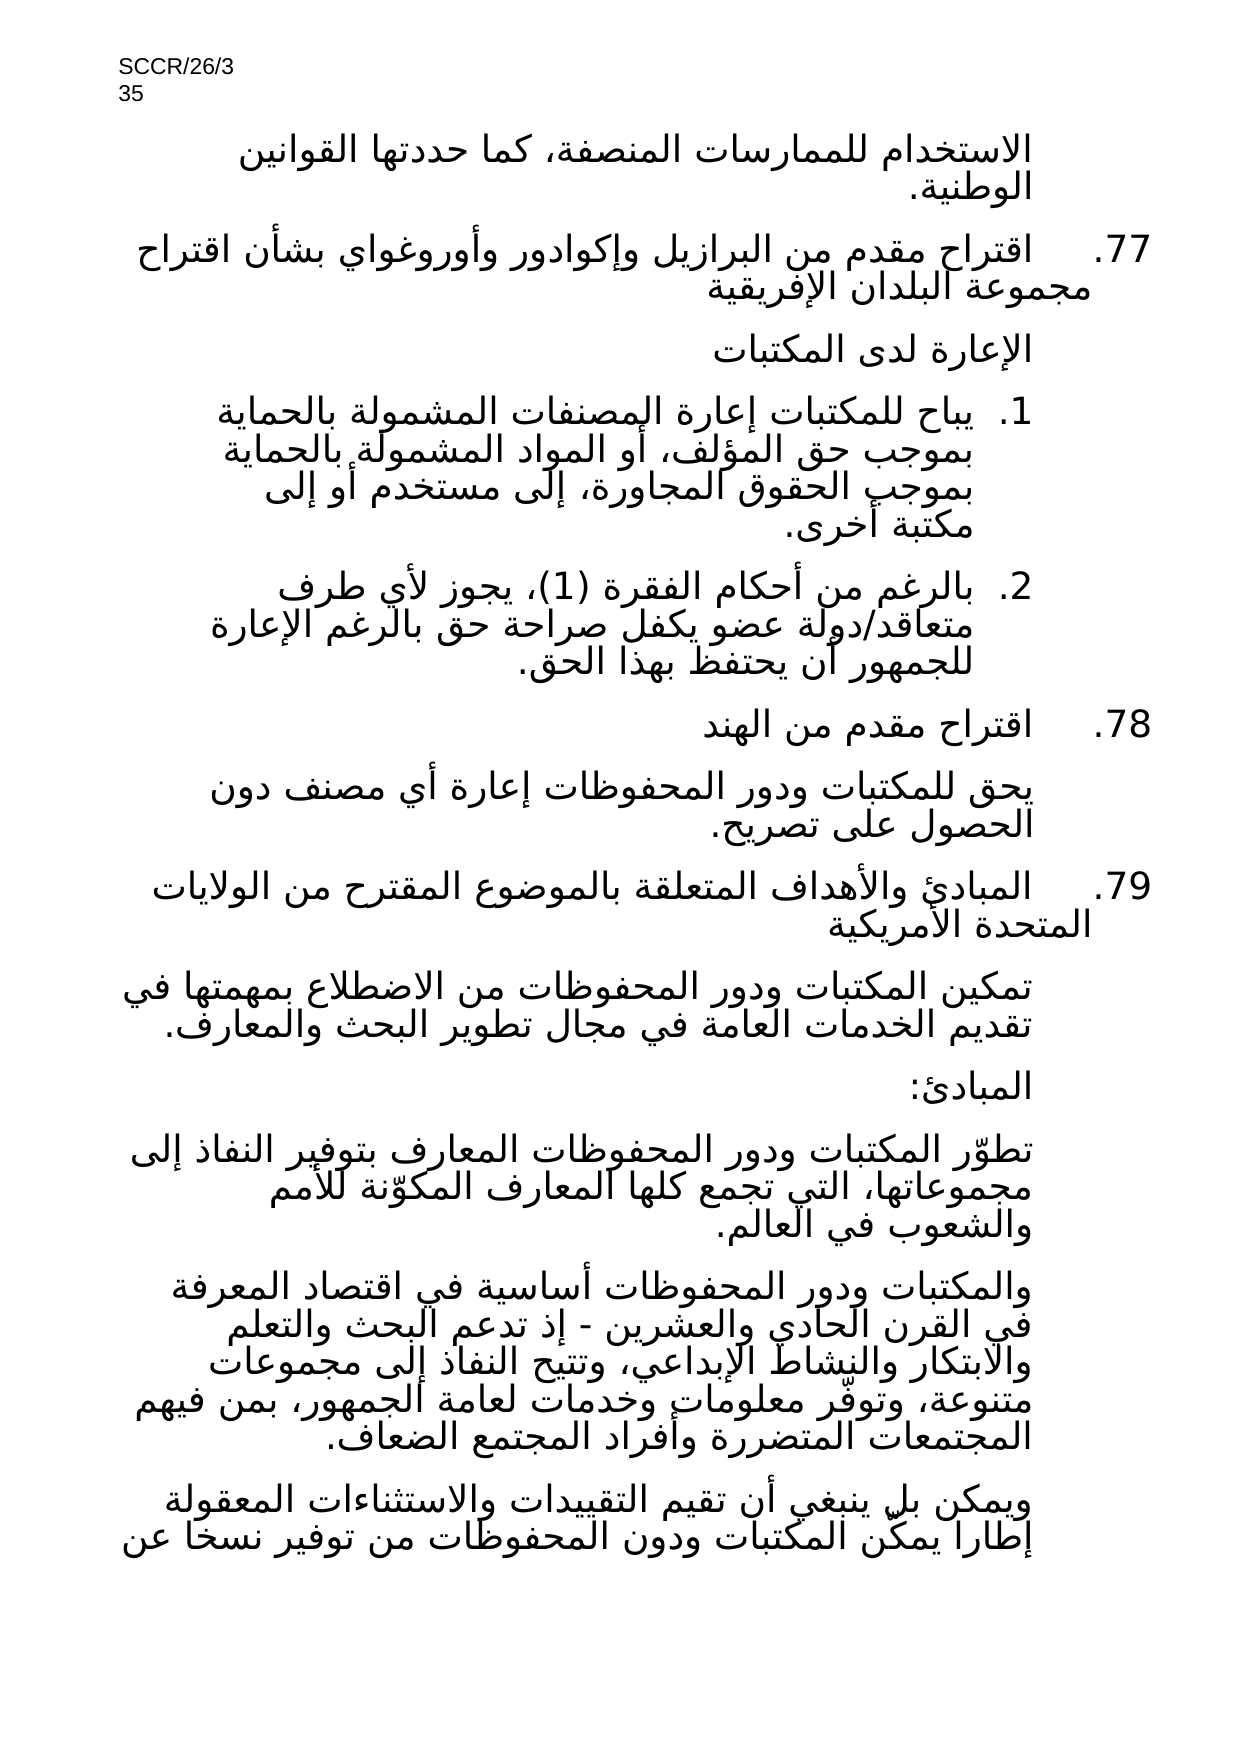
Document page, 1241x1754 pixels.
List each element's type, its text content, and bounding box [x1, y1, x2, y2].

text اقتراح مقدم من الهند [118, 707, 1092, 745]
text والمكتبات ودور المحفوظات أساسية في اقتصاد المعرفة في القرن الحادي والعشرين - إذ تدعم البحث والتعلم والابتكار والنشاط الإبداعي، وتتيح النفاذ إلى مجموعات متنوعة، وتوفّر معلومات وخدمات لعامة الجمهور، بمن فيهم المجتمعات المتضررة وأفراد المجتمع الضعاف. [118, 1270, 1033, 1457]
text تطوّر المكتبات ودور المحفوظات المعارف بتوفير النفاذ إلى مجموعاتها، التي تجمع كلها المعارف المكوّنة للأمم والشعوب في العالم. [118, 1132, 1033, 1245]
text تمكين المكتبات ودور المحفوظات من الاضطلاع بمهمتها في تقديم الخدمات العامة في مجال تطوير البحث والمعارف. [118, 970, 1033, 1045]
list يحق للمكتبات ودور المحفوظات إعارة أي مصنف دون الحصول على تصريح. [118, 770, 1035, 845]
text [118, 1482, 1033, 1557]
text 2. بالرغم من أحكام الفقرة (1)، يجوز لأي طرف متعاقد/دولة عضو يكفل صراحة حق بالرغم الإعارة للجمهور أن يحتفظ بهذا الحق. [118, 570, 1033, 682]
text اقتراح مقدم من البرازيل وإكوادور وأوروغواي بشأن اقتراح مجموعة البلدان الإفريقية [118, 232, 1092, 307]
text المبادئ والأهداف المتعلقة بالموضوع المقترح من الولايات المتحدة الأمريكية [118, 870, 1092, 945]
text الإعارة لدى المكتبات [118, 332, 1033, 370]
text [118, 132, 1033, 207]
text 1. يباح للمكتبات إعارة المصنفات المشمولة بالحماية بموجب حق المؤلف، أو المواد المشمولة بالحماية بموجب الحقوق المجاورة، إلى مستخدم أو إلى مكتبة أخرى. [118, 395, 1033, 545]
text المبادئ: [118, 1070, 1092, 1107]
